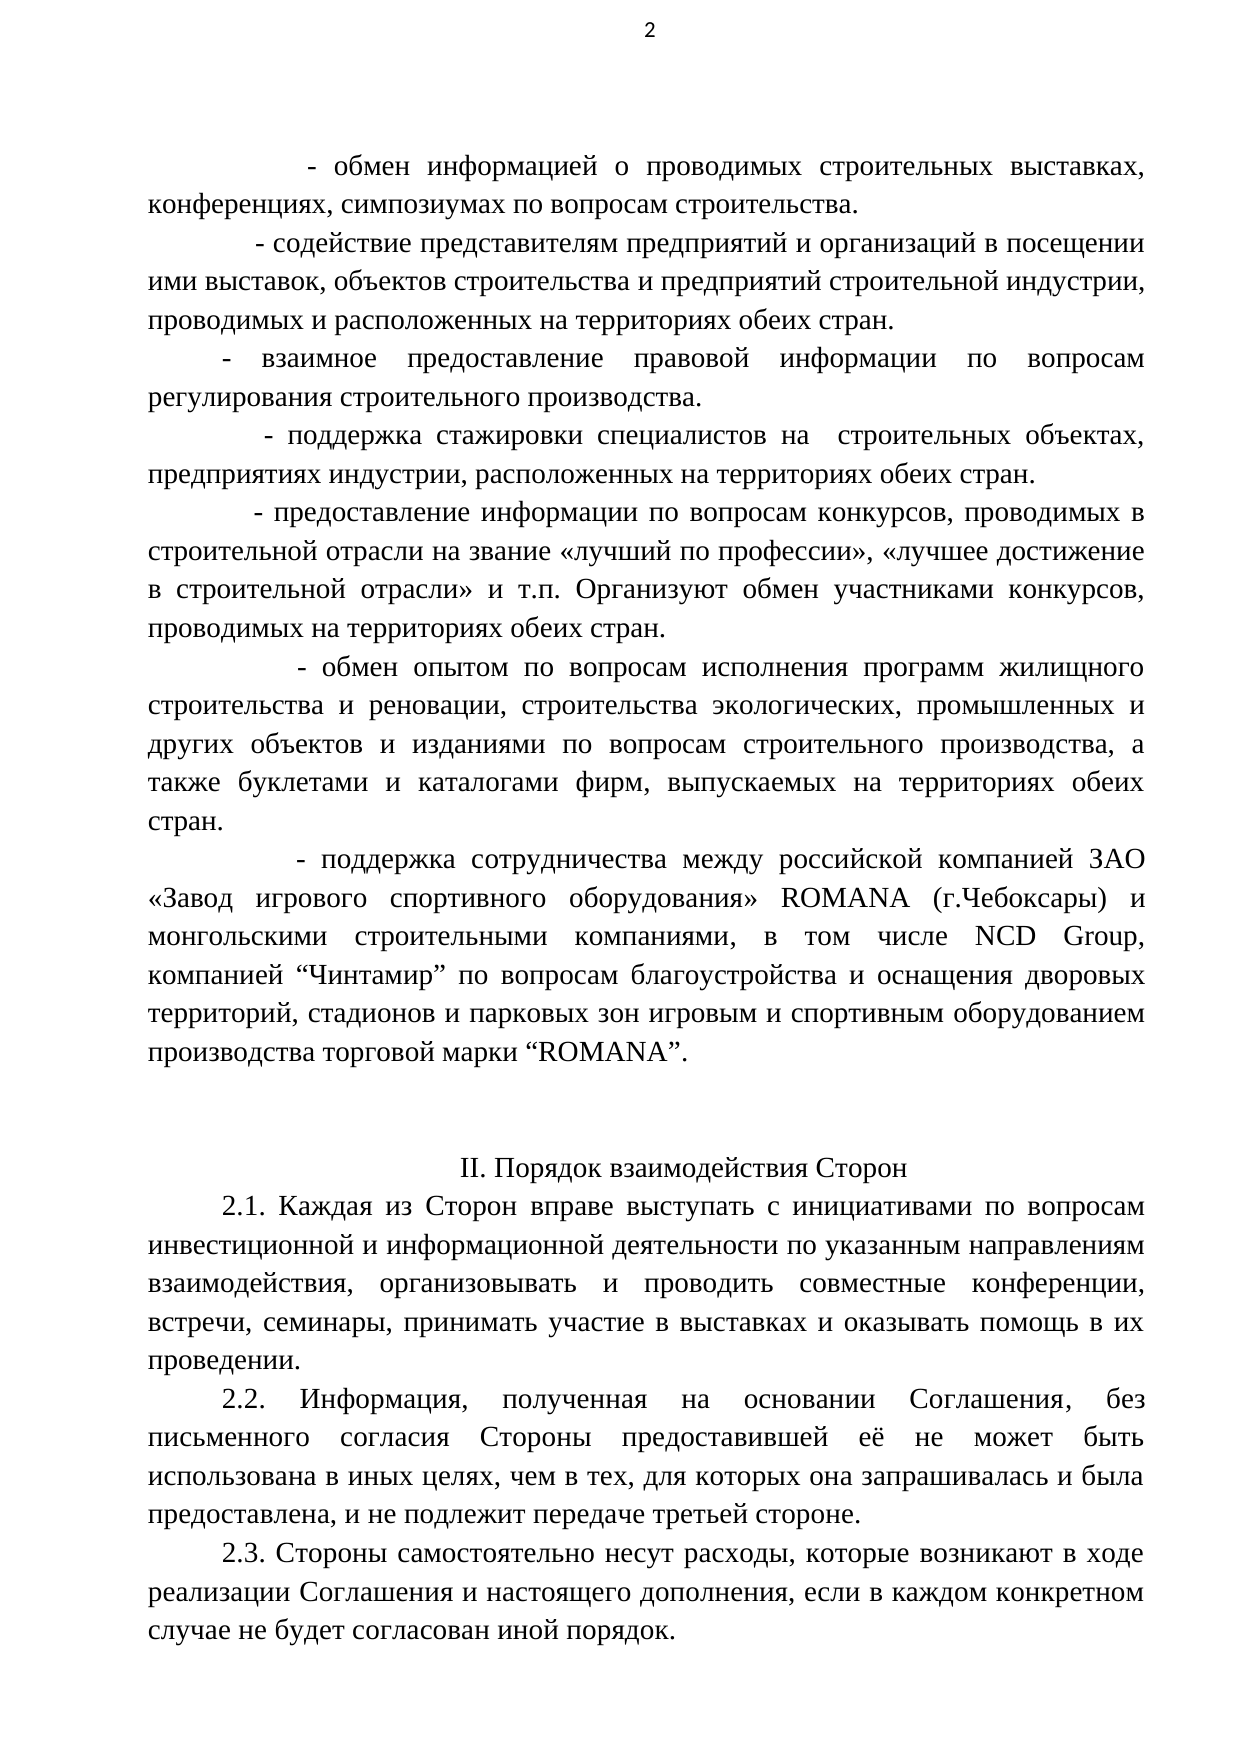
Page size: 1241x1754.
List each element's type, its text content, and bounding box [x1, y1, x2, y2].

text 2.2. Информация, полученная на основании Соглашения, без письменного согласия Стороны предоставившей её не может быть использована в иных целях, чем в тех, для которых она запрашивалась и была предоставлена, и не подлежит передаче третьей стороне. [148, 1381, 1146, 1530]
text - содействие представителям предприятий и организаций в посещении ими выставок, объектов строительства и предприятий строительной индустрии, проводимых и расположенных на территориях обеих стран. [148, 225, 1146, 335]
text - обмен информацией о проводимых строительных выставках, конференциях, симпозиумах по вопросам строительства. [148, 148, 1146, 220]
text II. Порядок взаимодействия Сторон [148, 1150, 1146, 1183]
text - поддержка сотрудничества между российской компанией ЗАО «Завод игрового спортивного оборудования» ROMANA (г.Чебоксары) и монгольскими строительными компаниями, в том числе NCD Group, компанией “Чинтамир” по вопросам благоустройства и оснащения дворовых территорий, стадионов и парковых зон игровым и спортивным оборудованием производства торговой марки “ROMANA”. [148, 841, 1146, 1068]
text - предоставление информации по вопросам конкурсов, проводимых в строительной отрасли на звание «лучший по профессии», «лучшее достижение в строительной отрасли» и т.п. Организуют обмен участниками конкурсов, проводимых на территориях обеих стран. [148, 494, 1146, 644]
text 2.3. Стороны самостоятельно несут расходы, которые возникают в ходе реализации Соглашения и настоящего дополнения, если в каждом конкретном случае не будет согласован иной порядок. [148, 1535, 1146, 1646]
text - поддержка стажировки специалистов на строительных объектах, предприятиях индустрии, расположенных на территориях обеих стран. [148, 417, 1146, 489]
text 2.1. Каждая из Сторон вправе выступать с инициативами по вопросам инвестиционной и информационной деятельности по указанным направлениям взаимодействия, организовывать и проводить совместные конференции, встречи, семинары, принимать участие в выставках и оказывать помощь в их проведении. [148, 1188, 1146, 1376]
text - обмен опытом по вопросам исполнения программ жилищного строительства и реновации, строительства экологических, промышленных и других объектов и изданиями по вопросам строительного производства, а также буклетами и каталогами фирм, выпускаемых на территориях обеих стран. [148, 649, 1146, 836]
text - взаимное предоставление правовой информации по вопросам регулирования строительного производства. [148, 340, 1146, 412]
